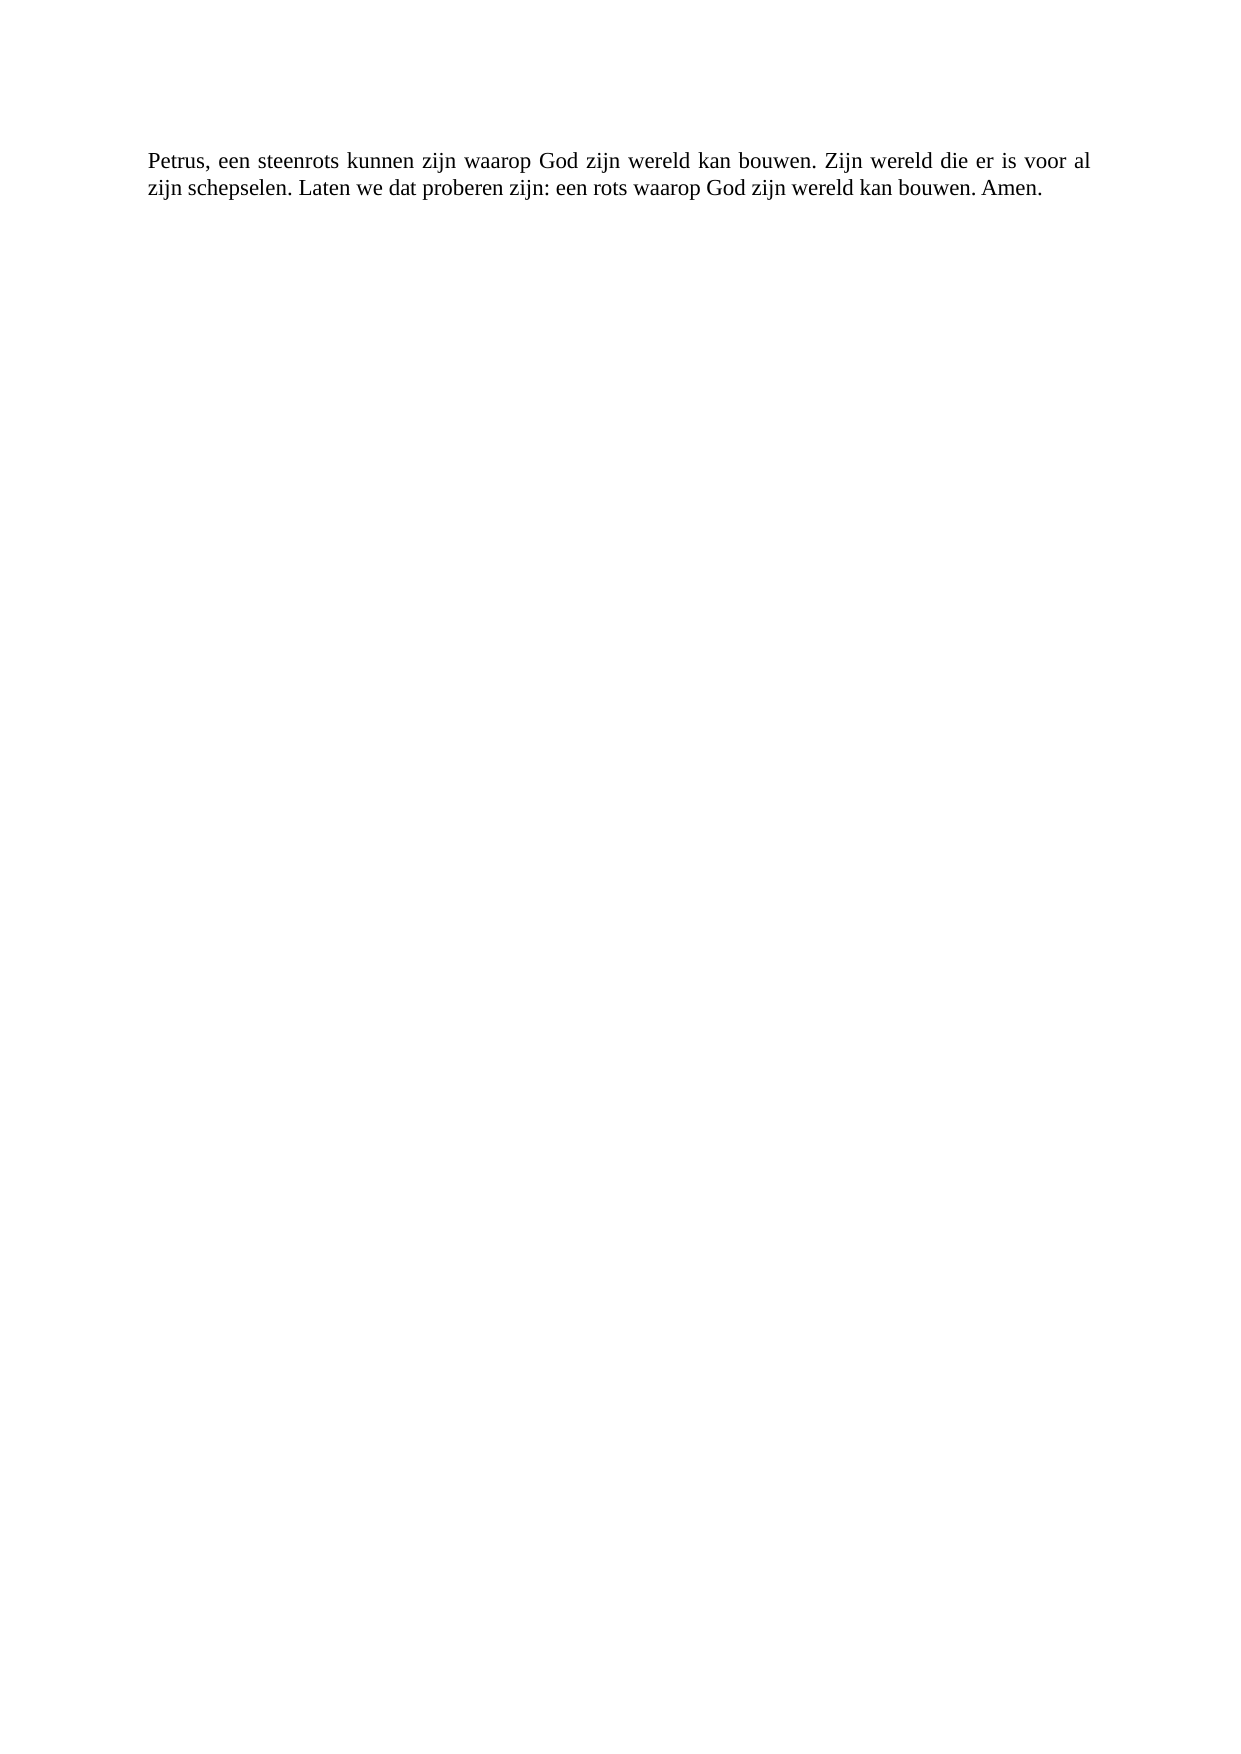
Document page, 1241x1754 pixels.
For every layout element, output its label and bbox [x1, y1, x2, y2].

text [148, 148, 1093, 200]
